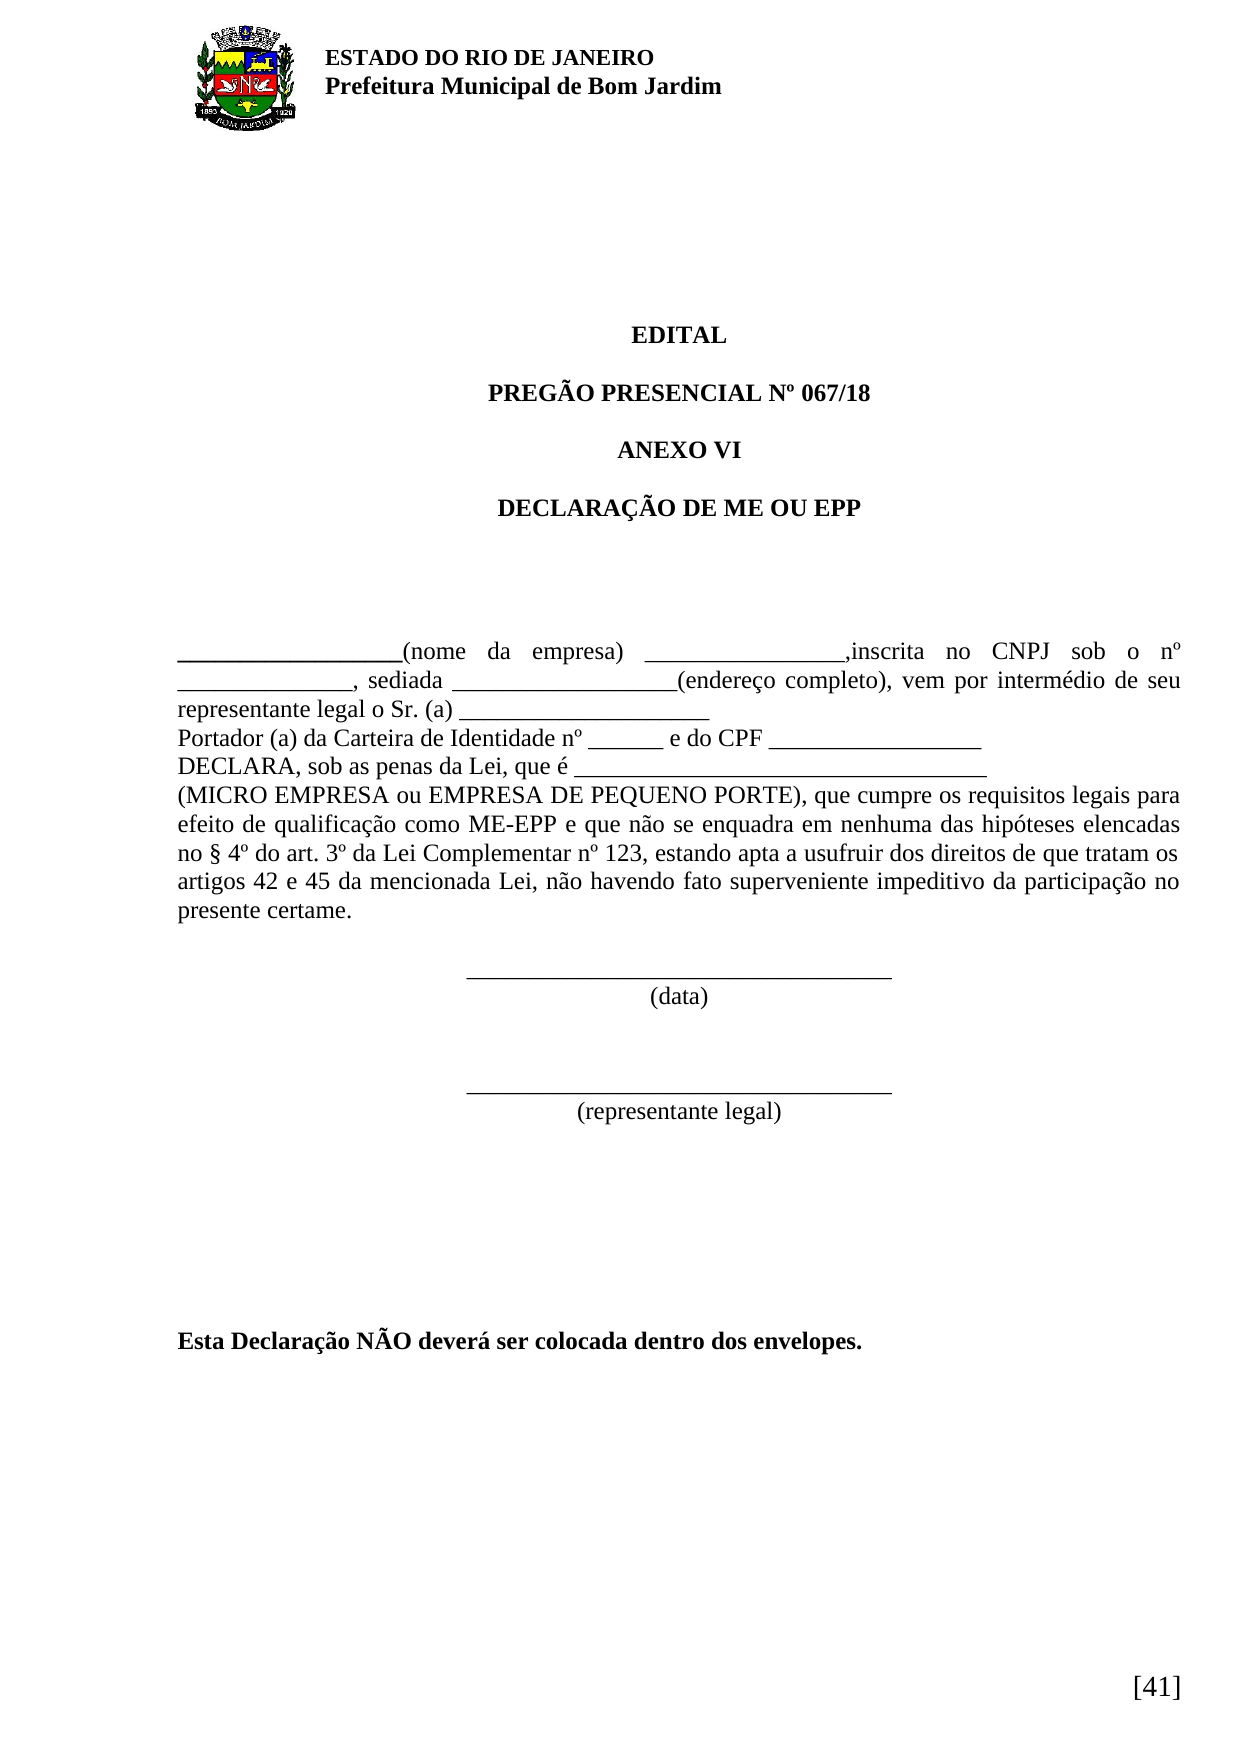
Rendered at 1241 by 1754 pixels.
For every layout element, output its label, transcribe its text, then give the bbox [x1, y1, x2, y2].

text __________________________________ [177, 1068, 1181, 1096]
text Portador (a) da Carteira de Identidade nº ______ e do CPF _________________ [177, 723, 1181, 751]
text EDITAL [177, 320, 1181, 349]
picture [192, 23, 297, 133]
text (representante legal) [177, 1096, 1181, 1125]
text (data) [177, 981, 1181, 1010]
text DECLARAÇÃO DE ME OU EPP [177, 493, 1181, 521]
text __________________(nome da empresa) ________________,inscrita no CNPJ sob o nº ______________, sediada __________________(endereço completo), vem por intermédio de seu representante legal o Sr. (a) ____________________ [177, 636, 1181, 723]
text ANEXO VI [177, 435, 1181, 464]
text Esta Declaração NÃO deverá ser colocada dentro dos envelopes. [177, 1326, 1181, 1355]
text (MICRO EMPRESA ou EMPRESA DE PEQUENO PORTE), que cumpre os requisitos legais para efeito de qualificação como ME-EPP e que não se enquadra em nenhuma das hipóteses elencadas no § 4º do art. 3º da Lei Complementar nº 123, estando apta a usufruir dos direitos de que tratam os artigos 42 e 45 da mencionada Lei, não havendo fato superveniente impeditivo da participação no presente certame. [177, 780, 1181, 924]
text __________________________________ [177, 953, 1181, 981]
text PREGÃO PRESENCIAL Nº 067/18 [177, 378, 1181, 406]
text DECLARA, sob as penas da Lei, que é _________________________________ [177, 751, 1181, 780]
